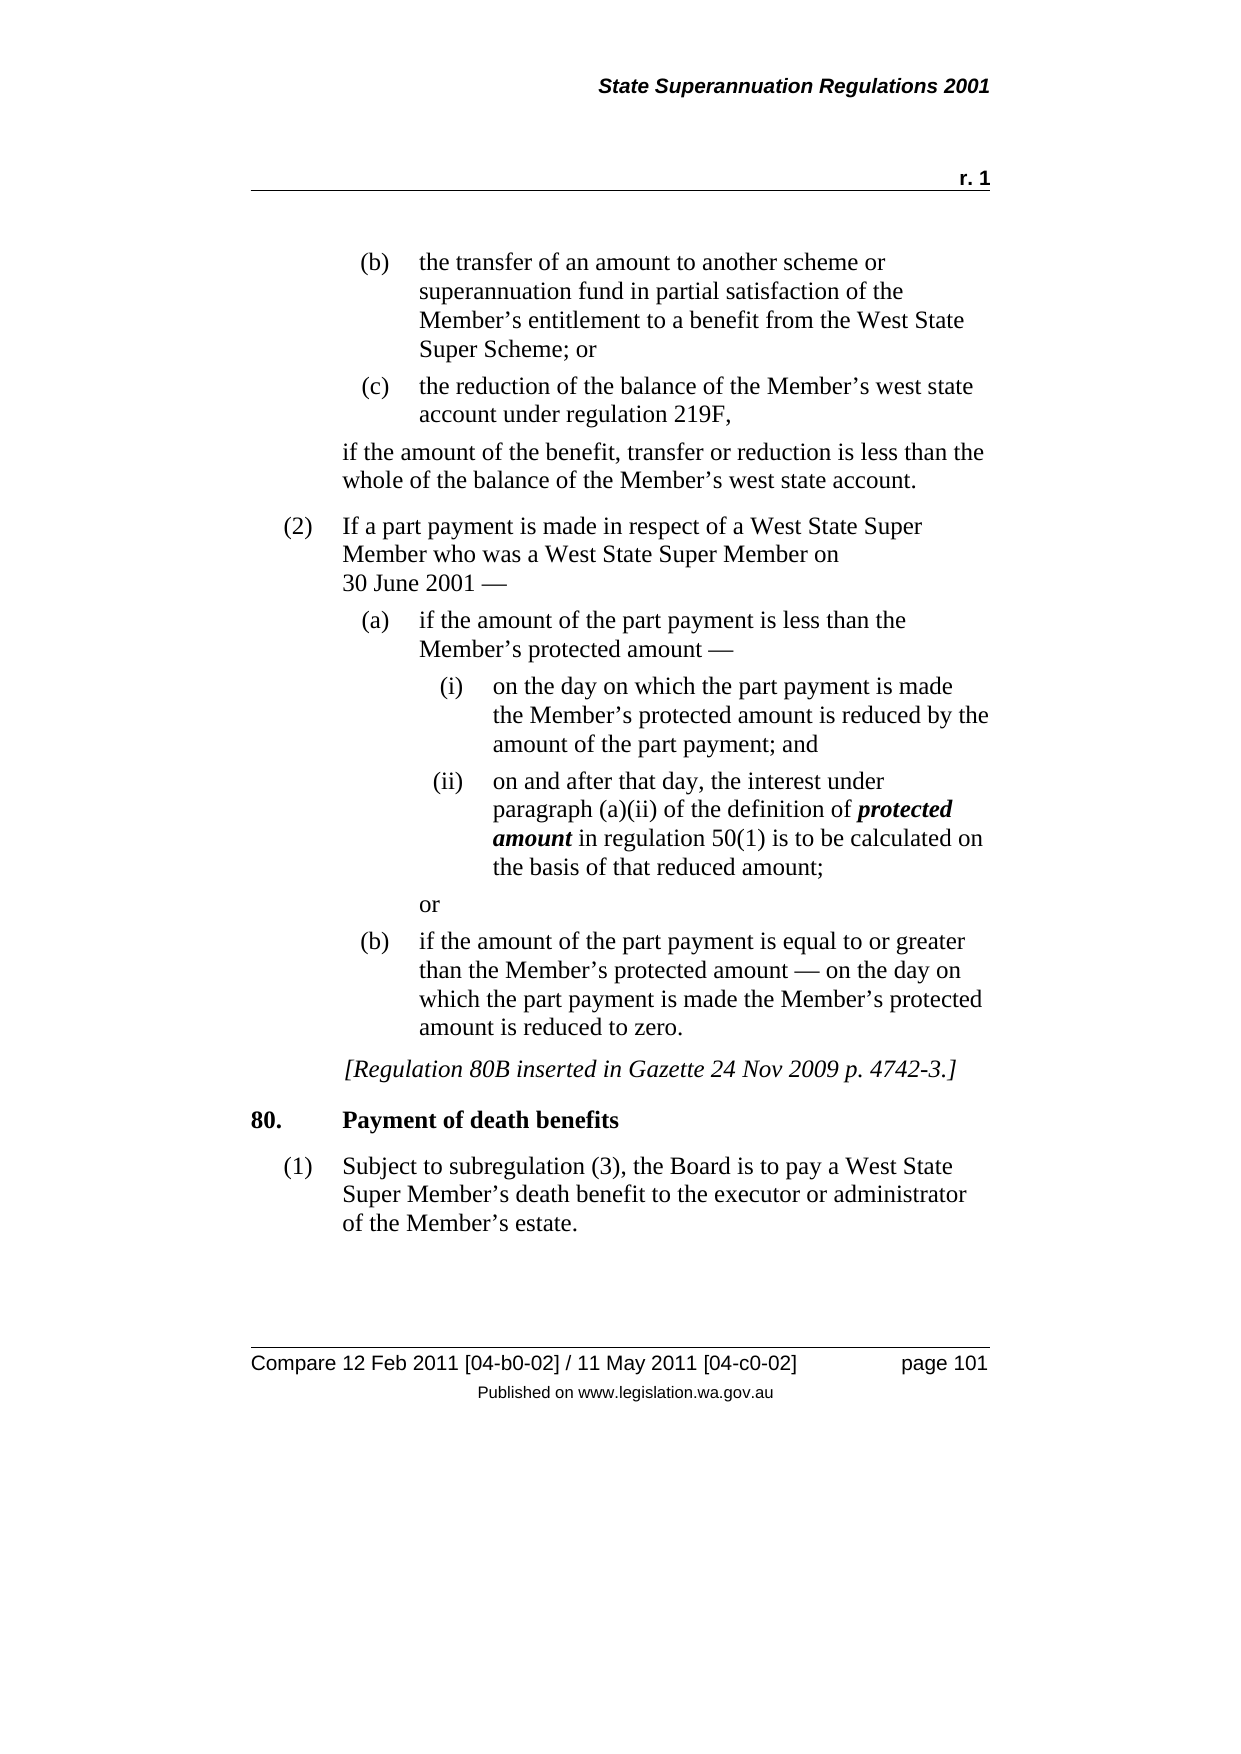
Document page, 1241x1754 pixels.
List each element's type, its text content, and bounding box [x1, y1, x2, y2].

subtitle 80. Payment of death benefits [251, 1105, 990, 1134]
text (a) if the amount of the part payment is less than the Member’s protected amount — [251, 605, 990, 663]
text (2) If a part payment is made in respect of a West State Super Member who was a West State Super Member on 30 June 2001 — [251, 511, 990, 597]
text (b) if the amount of the part payment is equal to or greater than the Member’s protected amount — on the day on which the part payment is made the Member’s protected amount is reduced to zero. [251, 926, 990, 1041]
text (b) the transfer of an amount to another scheme or superannuation fund in partial satisfaction of the Member’s entitlement to a benefit from the West State Super Scheme; or [251, 247, 990, 362]
text (1) Subject to subregulation (3), the Board is to pay a West State Super Member’s death benefit to the executor or administrator of the Member’s estate. [251, 1151, 990, 1237]
text [Regulation 80B inserted in Gazette 24 Nov 2009 p. 4742-3.] [251, 1054, 990, 1082]
text if the amount of the benefit, transfer or reduction is less than the whole of the balance of the Member’s west state account. [251, 437, 990, 494]
text (ii) on and after that day, the interest under paragraph (a)(ii) of the definition of protected amount in regulation 50(1) is to be calculated on the basis of that reduced amount; [251, 766, 990, 881]
text (c) the reduction of the balance of the Member’s west state account under regulation 219F, [251, 371, 990, 428]
text or [251, 889, 990, 918]
text (i) on the day on which the part payment is made the Member’s protected amount is reduced by the amount of the part payment; and [251, 671, 990, 757]
